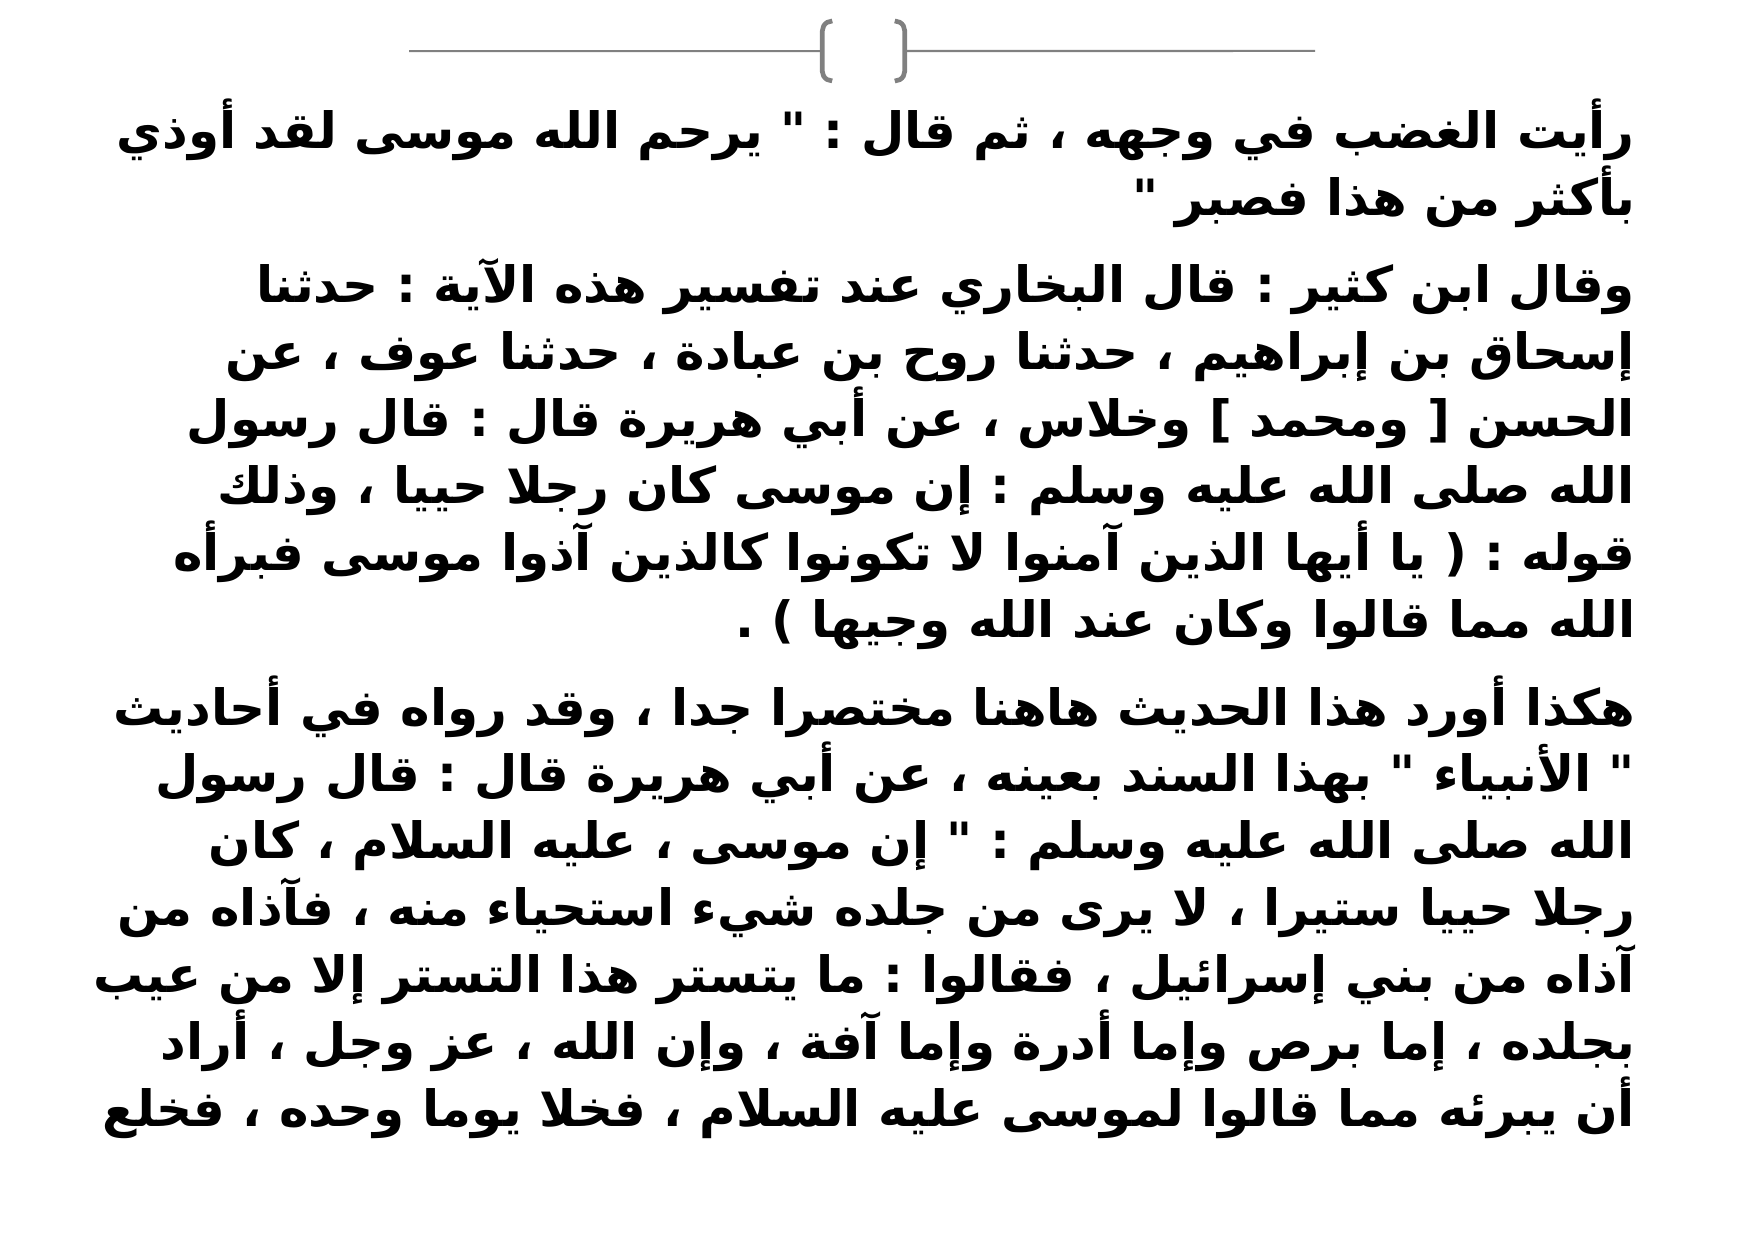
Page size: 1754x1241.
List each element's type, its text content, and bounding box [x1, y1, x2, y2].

text وقال ابن كثير : قال البخاري عند تفسير هذه الآية : حدثنا إسحاق بن إبراهيم ، حدثنا روح بن عبادة ، حدثنا عوف ، عن الحسن [ ومحمد ] وخلاس ، عن أبي هريرة قال : قال رسول الله صلى الله عليه وسلم : إن موسى كان رجلا حييا ، وذلك قوله : ( يا أيها الذين آمنوا لا تكونوا كالذين آذوا موسى فبرأه الله مما قالوا وكان عند الله وجيها ) . [89, 256, 1636, 649]
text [89, 678, 1636, 1138]
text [89, 102, 1636, 227]
